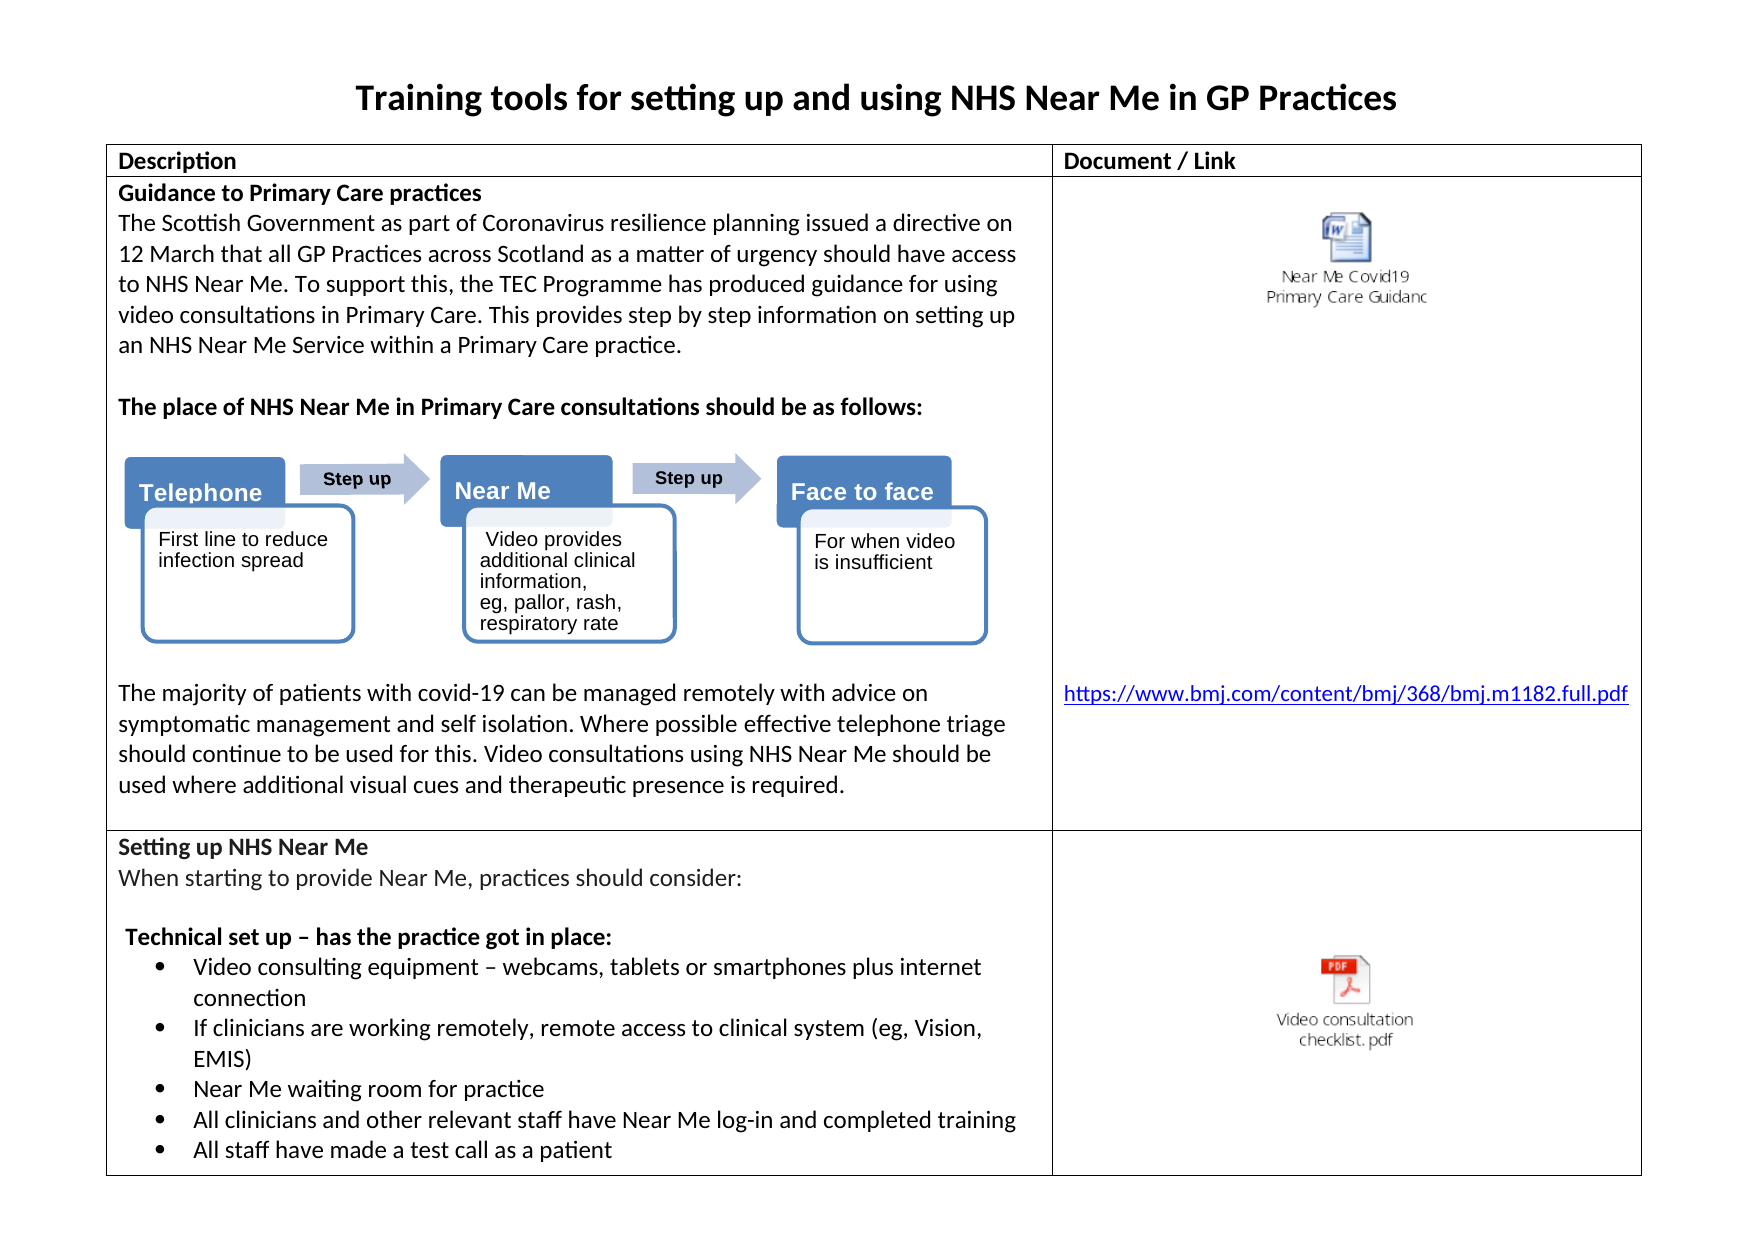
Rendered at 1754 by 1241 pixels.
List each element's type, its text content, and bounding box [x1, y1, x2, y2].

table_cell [107, 831, 1052, 1175]
table_cell Guidance to Primary Care practices The Scottish Government as part of Coronavirus resilience planning issued a directive on 12 March that all GP Practices across Scotland as a matter of urgency should have access to NHS Near Me. To support this, the TEC Programme has produced guidance for using video consultations in Primary Care. This provides step by step information on setting up an NHS Near Me Service within a Primary Care practice. The place of NHS Near Me in Primary Care consultations should be as follows: The majority of patients with covid-19 can be managed remotely with advice on symptomatic management and self isolation. Where possible effective telephone triage should continue to be used for this. Video consultations using NHS Near Me should be used where additional visual cues and therapeutic presence is required. [107, 177, 1052, 830]
table_header Document / Link [1053, 145, 1641, 176]
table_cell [1053, 831, 1641, 1175]
table_cell https://www.bmj.com/content/bmj/368/bmj.m1182.full.pdf [1053, 177, 1641, 830]
table_header Description [107, 145, 1052, 176]
